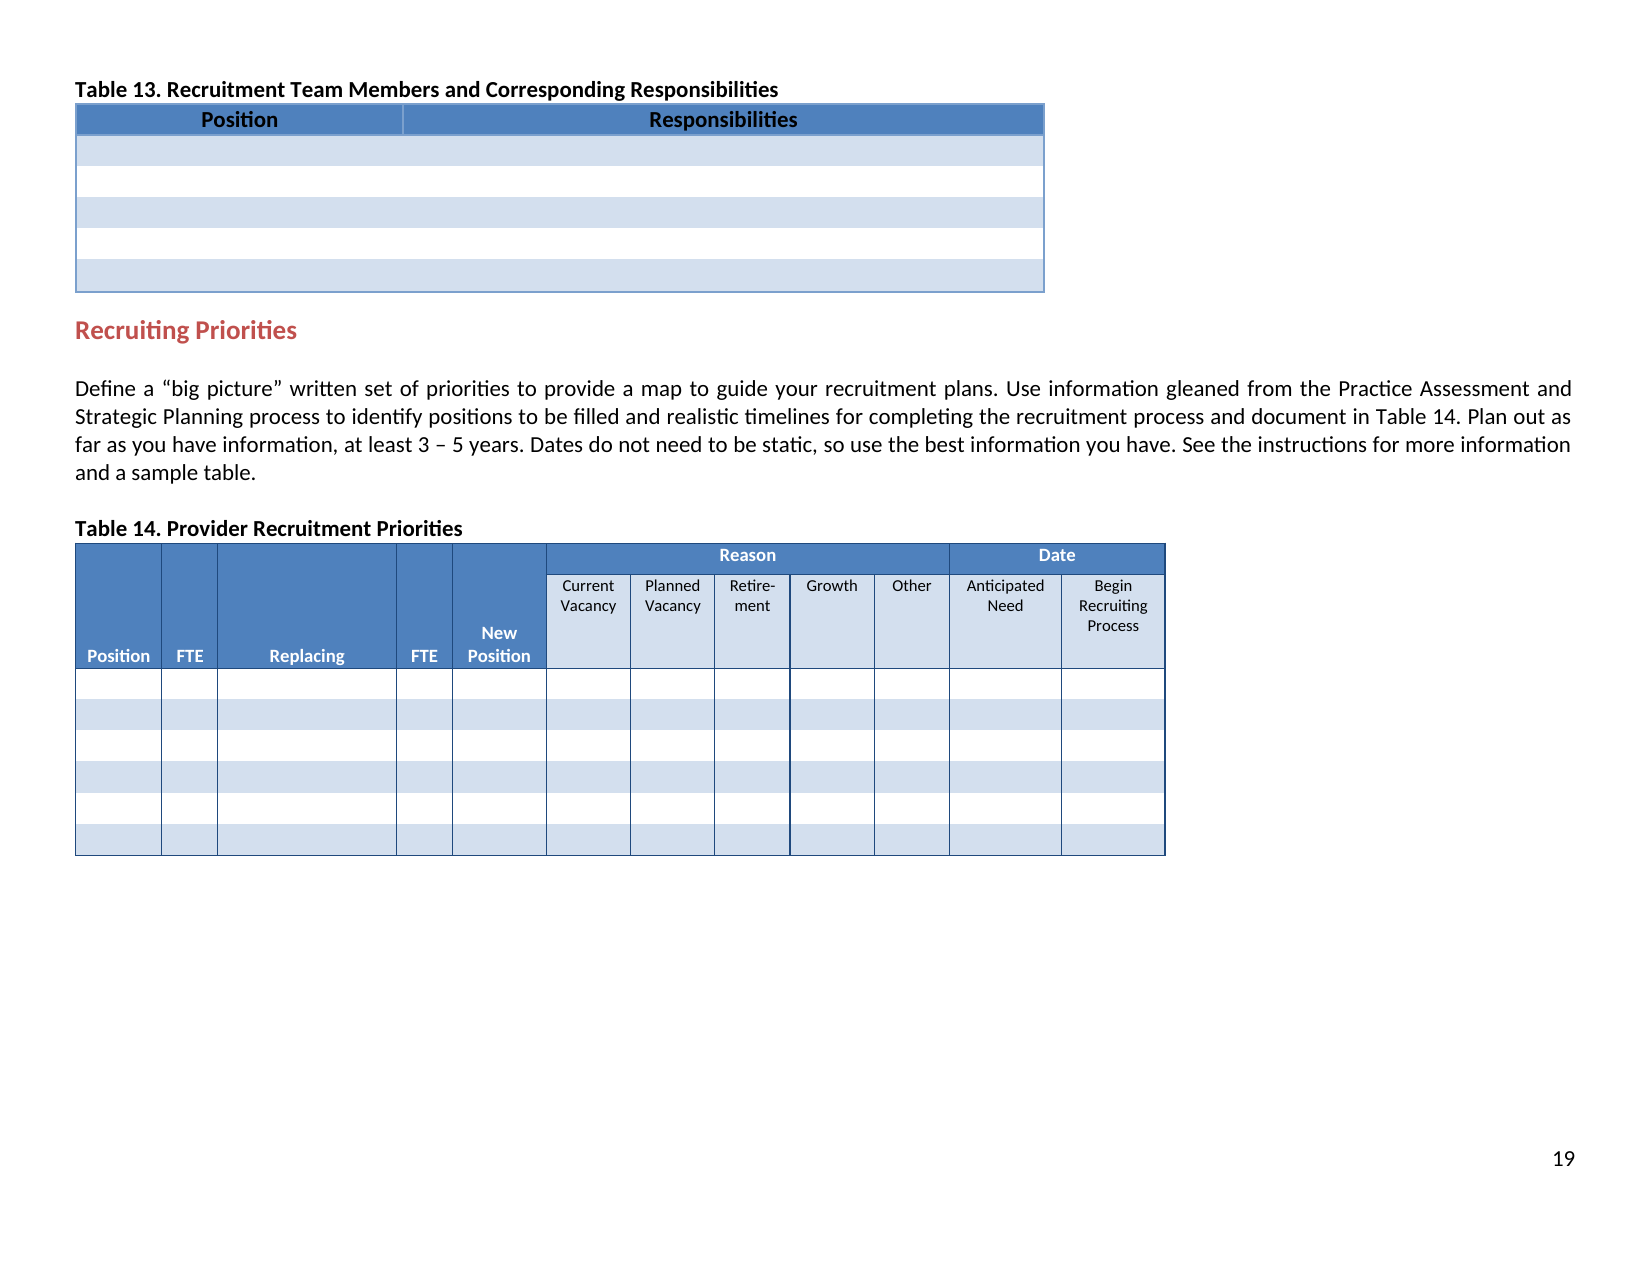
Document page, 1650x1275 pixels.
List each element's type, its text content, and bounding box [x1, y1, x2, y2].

table_cell [162, 669, 217, 699]
table_cell [631, 730, 714, 761]
table_cell [77, 228, 403, 259]
table_cell [403, 197, 1043, 228]
table_cell [791, 669, 874, 699]
table_cell [76, 699, 161, 730]
subtitle Recruiting Priorities [75, 313, 1575, 346]
text Table 14. Provider Recruitment Priorities [75, 514, 1575, 543]
table_cell [218, 669, 396, 699]
table_header Responsibilities [404, 105, 1043, 134]
table_cell [162, 824, 217, 855]
table_cell [76, 824, 161, 855]
table_cell [403, 136, 1043, 166]
table_cell [875, 793, 949, 824]
table_cell [631, 669, 714, 699]
table_header Reason [547, 544, 949, 574]
text Define a “big picture” written set of priorities to provide a map to guide your recruitment plans. Use information gleaned from the Practice Assessment and Strategic Planning process to identify positions to be filled and realistic timelines for completing the recruitment process and document in Table 14. Plan out as far as you have information, at least 3 – 5 years. Dates do not need to be static, so use the best information you have. See the instructions for more information and a sample table. [75, 374, 1575, 487]
table_cell [547, 699, 630, 730]
table_cell [397, 730, 452, 761]
table_cell [76, 761, 161, 793]
table_cell [453, 699, 546, 730]
table_header Position [77, 105, 402, 134]
text Table 13. Recruitment Team Members and Corresponding Responsibilities [75, 75, 1575, 103]
table_cell [1062, 699, 1164, 730]
table_cell [547, 669, 630, 699]
table_cell [875, 730, 949, 761]
table_cell [218, 793, 396, 824]
table_cell [403, 228, 1043, 259]
table_cell [1062, 730, 1164, 761]
table_cell [397, 824, 452, 855]
table_cell [453, 761, 546, 793]
table_cell [791, 793, 874, 824]
table_cell [715, 824, 789, 855]
table_header New Position [453, 544, 546, 668]
table_cell [547, 730, 630, 761]
table_cell [77, 136, 403, 166]
table_cell [218, 824, 396, 855]
table_cell [1062, 669, 1164, 699]
table_cell [76, 669, 161, 699]
table_cell [631, 761, 714, 793]
table_cell [547, 761, 630, 793]
table_cell [162, 761, 217, 793]
table_header Replacing [218, 544, 396, 668]
table_cell [1062, 824, 1164, 855]
table_cell [547, 793, 630, 824]
table_cell [950, 669, 1061, 699]
table_cell Planned Vacancy [631, 575, 714, 668]
table_cell [950, 824, 1061, 855]
table_cell [791, 824, 874, 855]
table_cell [77, 197, 403, 228]
table_header FTE [397, 544, 452, 668]
table_cell [397, 793, 452, 824]
table_cell [397, 699, 452, 730]
table_cell [631, 699, 714, 730]
table_header Position [76, 544, 161, 668]
table_cell [76, 793, 161, 824]
table_cell [77, 166, 403, 197]
table_cell [162, 793, 217, 824]
table_cell [77, 259, 403, 291]
table_cell [218, 761, 396, 793]
table_cell [715, 761, 789, 793]
table_cell [950, 793, 1061, 824]
table_cell [403, 166, 1043, 197]
table_cell [162, 730, 217, 761]
table_cell [715, 730, 789, 761]
table_cell Retire- ment [715, 575, 789, 668]
table_cell [791, 699, 874, 730]
table_cell [875, 669, 949, 699]
table_cell [791, 730, 874, 761]
table_cell [631, 824, 714, 855]
table_cell [1062, 793, 1164, 824]
table_cell [397, 761, 452, 793]
table_cell [875, 761, 949, 793]
table_cell [715, 669, 789, 699]
table_cell [631, 793, 714, 824]
table_cell [397, 669, 452, 699]
table_cell [715, 699, 789, 730]
table_cell Begin Recruiting Process [1062, 575, 1164, 668]
table_cell [218, 699, 396, 730]
table_cell [715, 793, 789, 824]
table_cell [453, 793, 546, 824]
table_cell Other [875, 575, 949, 668]
table_cell [875, 699, 949, 730]
table_cell [218, 730, 396, 761]
table_cell Growth [791, 575, 874, 668]
table_header FTE [162, 544, 217, 668]
table_cell Current Vacancy [547, 575, 630, 668]
table_cell [453, 824, 546, 855]
table_cell [76, 730, 161, 761]
table_header Date [950, 544, 1164, 574]
table_cell [950, 730, 1061, 761]
table_cell [403, 259, 1043, 291]
table_cell [1062, 761, 1164, 793]
table_cell [950, 761, 1061, 793]
table_cell [791, 761, 874, 793]
table_cell [162, 699, 217, 730]
table_cell [547, 824, 630, 855]
table_cell [453, 669, 546, 699]
table_cell [875, 824, 949, 855]
table_cell [950, 699, 1061, 730]
table_cell Anticipated Need [950, 575, 1061, 668]
table_cell [453, 730, 546, 761]
